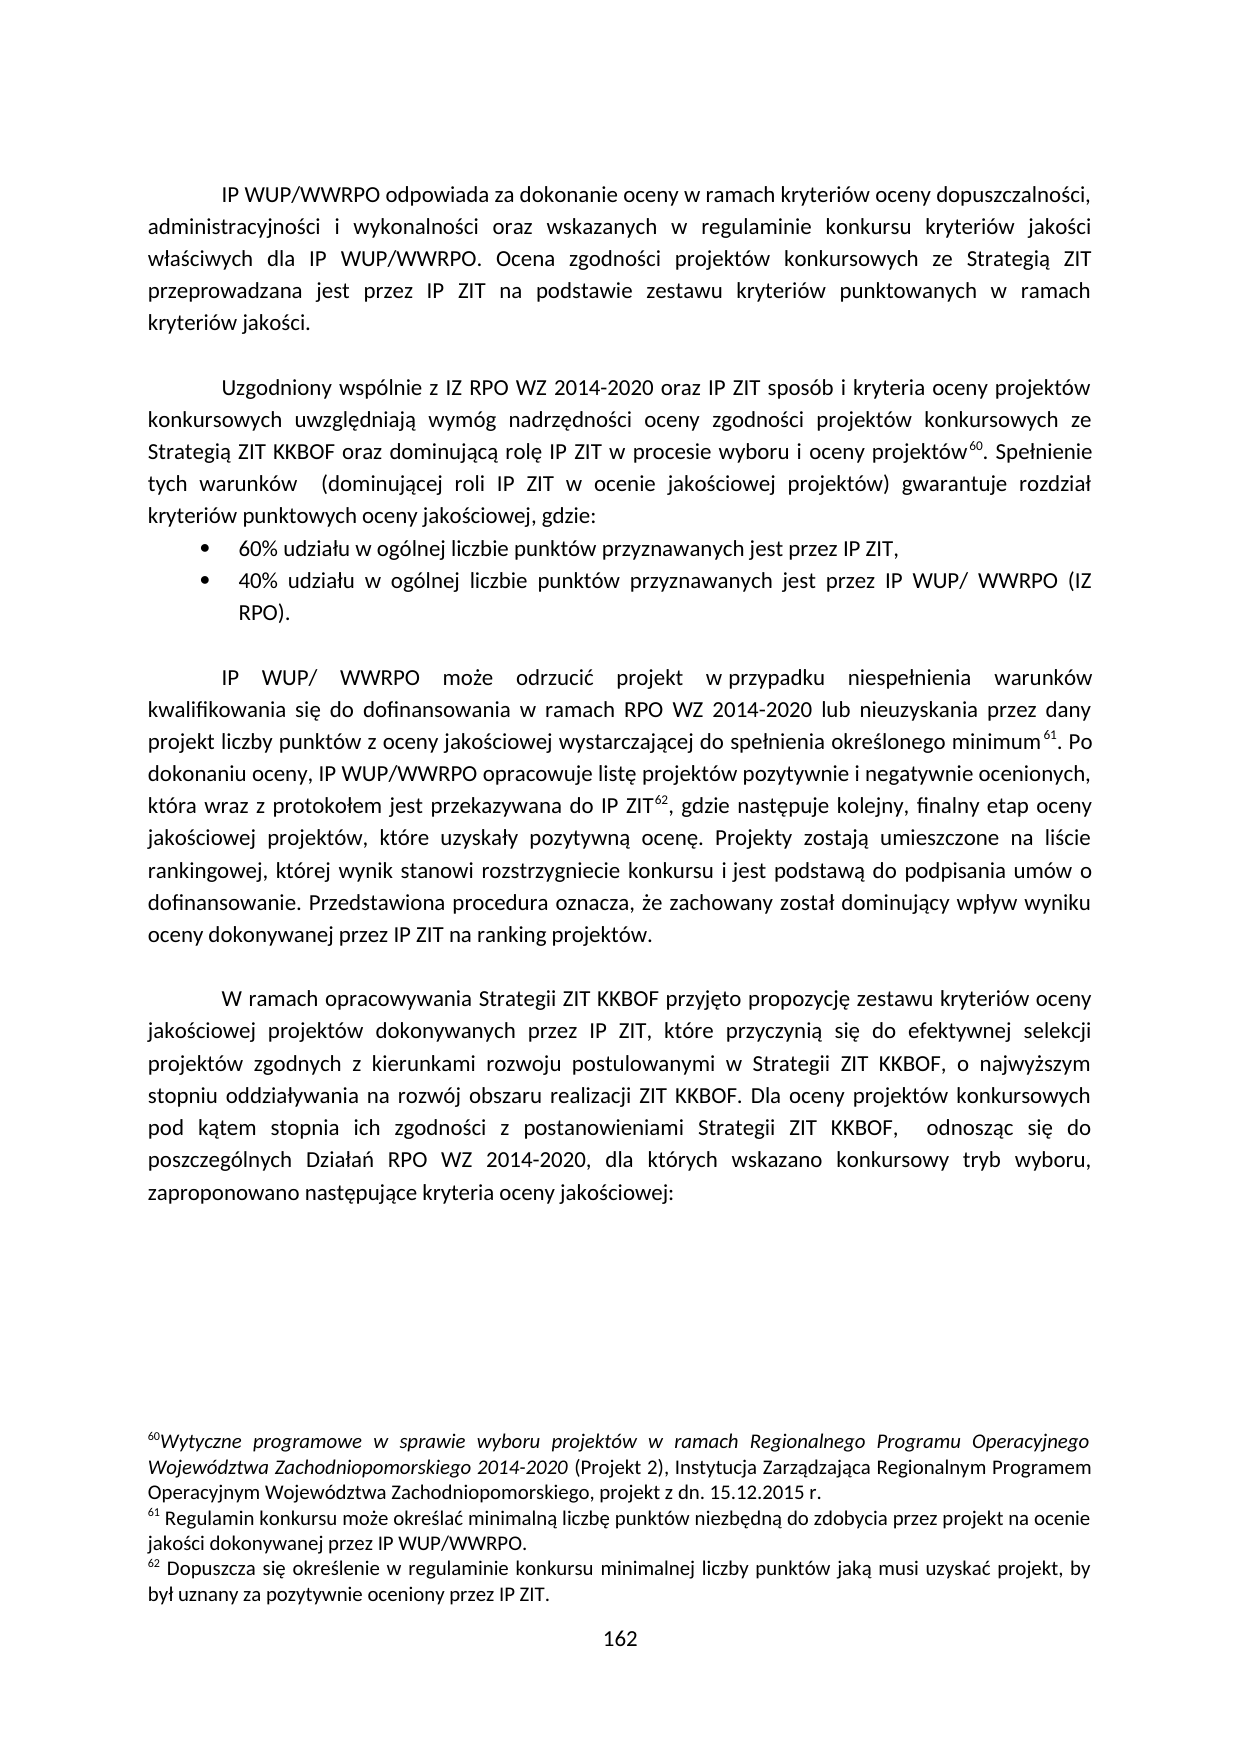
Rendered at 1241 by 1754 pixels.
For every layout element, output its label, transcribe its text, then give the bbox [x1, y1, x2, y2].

text IP WUP/WWRPO odpowiada za dokonanie oceny w ramach kryteriów oceny dopuszczalności, administracyjności i wykonalności oraz wskazanych w regulaminie konkursu kryteriów jakości właściwych dla IP WUP/WWRPO. Ocena zgodności projektów konkursowych ze Strategią ZIT przeprowadzana jest przez IP ZIT na podstawie zestawu kryteriów punktowanych w ramach kryteriów jakości. [148, 180, 1093, 337]
list 60% udziału w ogólnej liczbie punktów przyznawanych jest przez IP ZIT, [201, 534, 1093, 562]
list 40% udziału w ogólnej liczbie punktów przyznawanych jest przez IP WUP/ WWRPO (IZ RPO). [201, 566, 1093, 626]
text IP WUP/ WWRPO może odrzucić projekt w przypadku niespełnienia warunków kwalifikowania się do dofinansowania w ramach RPO WZ 2014-2020 lub nieuzyskania przez dany projekt liczby punktów z oceny jakościowej wystarczającej do spełnienia określonego minimum. Po dokonaniu oceny, IP WUP/WWRPO opracowuje listę projektów pozytywnie i negatywnie ocenionych, która wraz z protokołem jest przekazywana do IP ZIT, gdzie następuje kolejny, finalny etap oceny jakościowej projektów, które uzyskały pozytywną ocenę. Projekty zostają umieszczone na liście rankingowej, której wynik stanowi rozstrzygniecie konkursu i jest podstawą do podpisania umów o dofinansowanie. Przedstawiona procedura oznacza, że zachowany został dominujący wpływ wyniku oceny dokonywanej przez IP ZIT na ranking projektów. [148, 663, 1093, 948]
text Uzgodniony wspólnie z IZ RPO WZ 2014-2020 oraz IP ZIT sposób i kryteria oceny projektów konkursowych uwzględniają wymóg nadrzędności oceny zgodności projektów konkursowych ze Strategią ZIT KKBOF oraz dominującą rolę IP ZIT w procesie wyboru i oceny projektów. Spełnienie tych warunków (dominującej roli IP ZIT w ocenie jakościowej projektów) gwarantuje rozdział kryteriów punktowych oceny jakościowej, gdzie: [148, 373, 1093, 530]
text W ramach opracowywania Strategii ZIT KKBOF przyjęto propozycję zestawu kryteriów oceny jakościowej projektów dokonywanych przez IP ZIT, które przyczynią się do efektywnej selekcji projektów zgodnych z kierunkami rozwoju postulowanymi w Strategii ZIT KKBOF, o najwyższym stopniu oddziaływania na rozwój obszaru realizacji ZIT KKBOF. Dla oceny projektów konkursowych pod kątem stopnia ich zgodności z postanowieniami Strategii ZIT KKBOF, odnosząc się do poszczególnych Działań RPO WZ 2014-2020, dla których wskazano konkursowy tryb wyboru, zaproponowano następujące kryteria oceny jakościowej: [148, 984, 1093, 1206]
